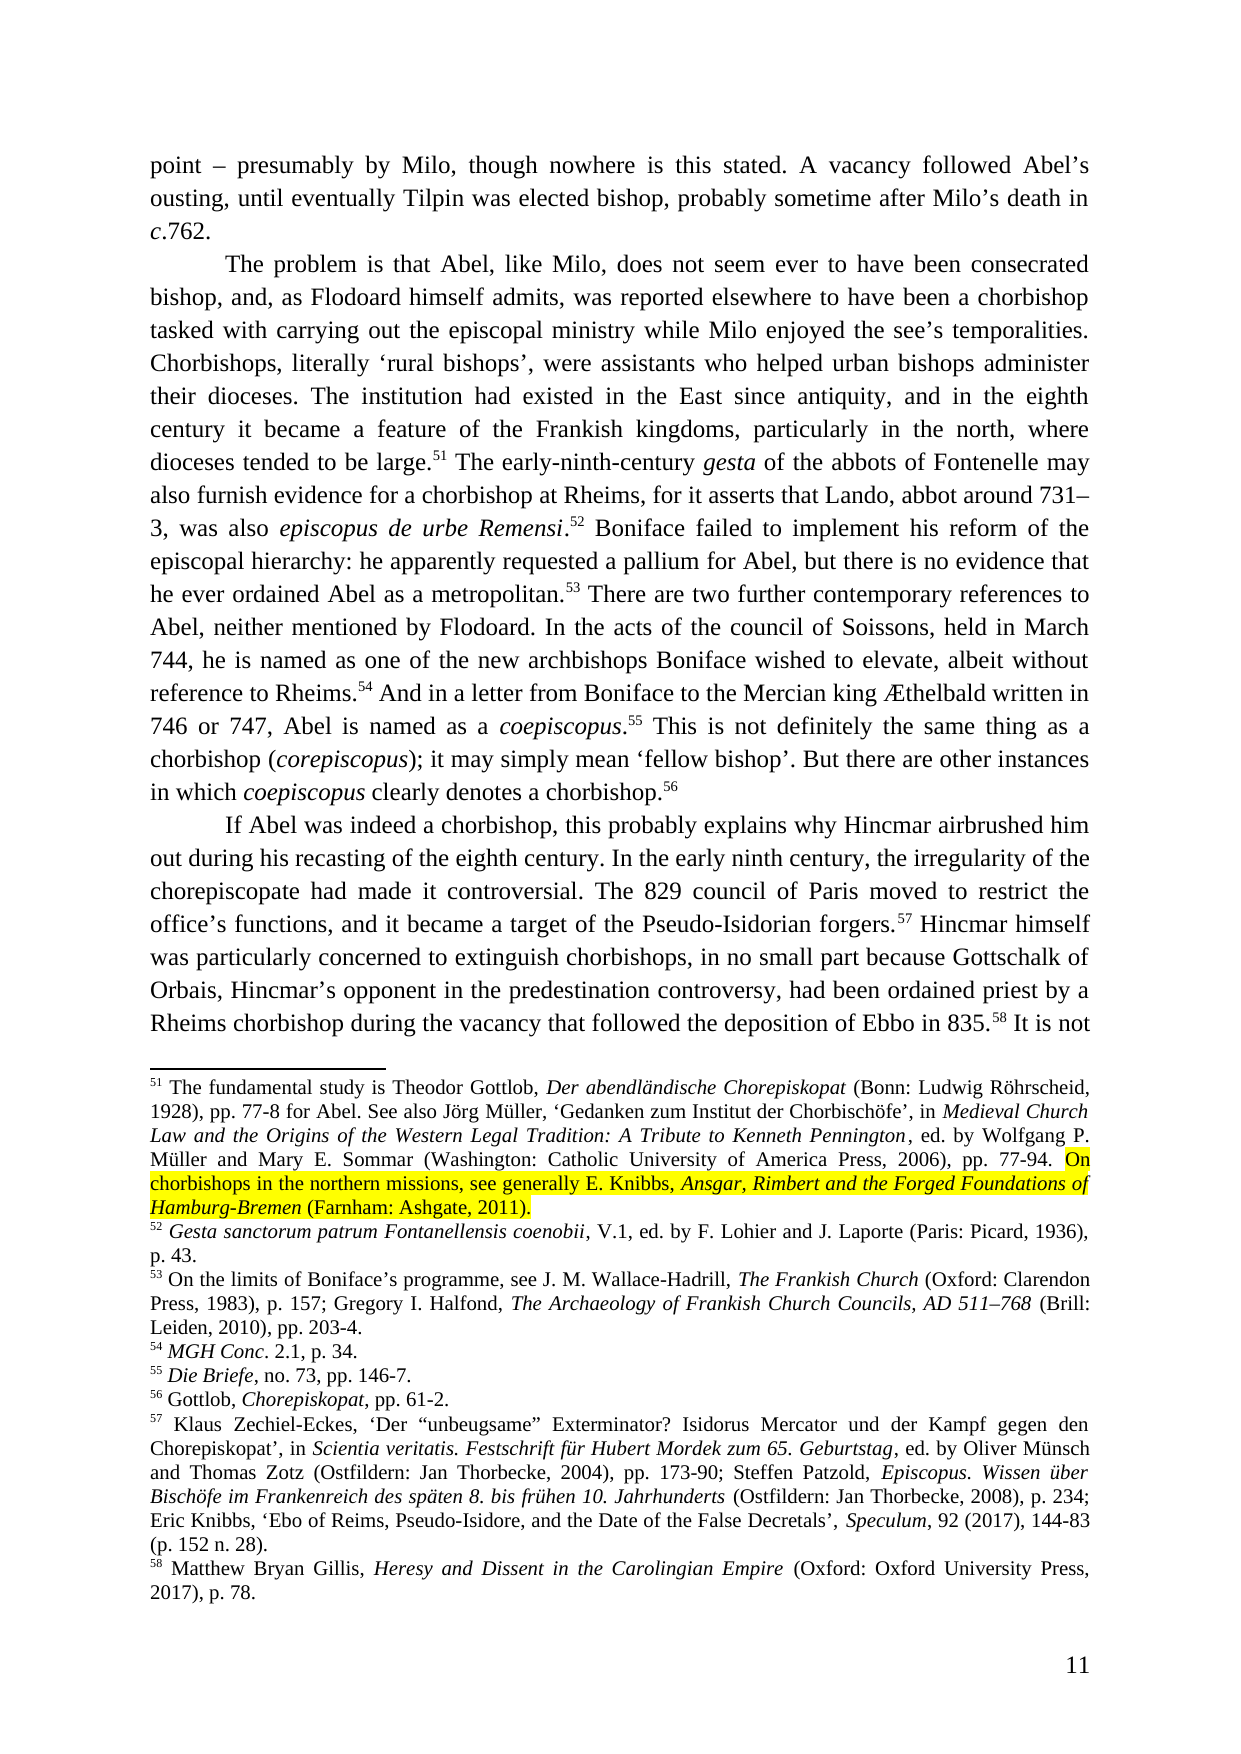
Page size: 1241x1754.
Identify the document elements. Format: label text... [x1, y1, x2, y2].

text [150, 150, 1090, 245]
text If Abel was indeed a chorbishop, this probably explains why Hincmar airbrushed him out during his recasting of the eighth century. In the early ninth century, the irregularity of the chorepiscopate had made it controversial. The 829 council of Paris moved to restrict the office’s functions, and it became a target of the Pseudo-Isidorian forgers. Hincmar himself was particularly concerned to extinguish chorbishops, in no small part because Gottschalk of Orbais, Hincmar’s opponent in the predestination controversy, had been ordained priest by a Rheims chorbishop during the vacancy that followed the deposition of Ebbo in 835. It is not hard to imagine that it suited Hincmar to overlook this evidence for an eighth-century Rheims chorbishop in order to emphasize the ambiguity of the office (and the illegitimacy of Gottschalk’s ordination). Tilpin, as it happens, is another oddly elusive eighth-century bishop, for whose tenure there are no secure dates. This may be an indication that he served initially in a chorepiscopal capacity, before being consecrated bishop of Rheims only after Milo’s death. Since Hincmar wanted to make the point that Milo had been an illegitimate lay bishop, it suited him to leave Abel to oblivion. [150, 810, 1090, 1037]
text The problem is that Abel, like Milo, does not seem ever to have been consecrated bishop, and, as Flodoard himself admits, was reported elsewhere to have been a chorbishop tasked with carrying out the episcopal ministry while Milo enjoyed the see’s temporalities. Chorbishops, literally ‘rural bishops’, were assistants who helped urban bishops administer their dioceses. The institution had existed in the East since antiquity, and in the eighth century it became a feature of the Frankish kingdoms, particularly in the north, where dioceses tended to be large. The early-ninth-century gesta of the abbots of Fontenelle may also furnish evidence for a chorbishop at Rheims, for it asserts that Lando, abbot around 731–3, was also episcopus de urbe Remensi. Boniface failed to implement his reform of the episcopal hierarchy: he apparently requested a pallium for Abel, but there is no evidence that he ever ordained Abel as a metropolitan. There are two further contemporary references to Abel, neither mentioned by Flodoard. In the acts of the council of Soissons, held in March 744, he is named as one of the new archbishops Boniface wished to elevate, albeit without reference to Rheims. And in a letter from Boniface to the Mercian king Æthelbald written in 746 or 747, Abel is named as a coepiscopus. This is not definitely the same thing as a chorbishop (corepiscopus); it may simply mean ‘fellow bishop’. But there are other instances in which coepiscopus clearly denotes a chorbishop. [150, 249, 1090, 806]
